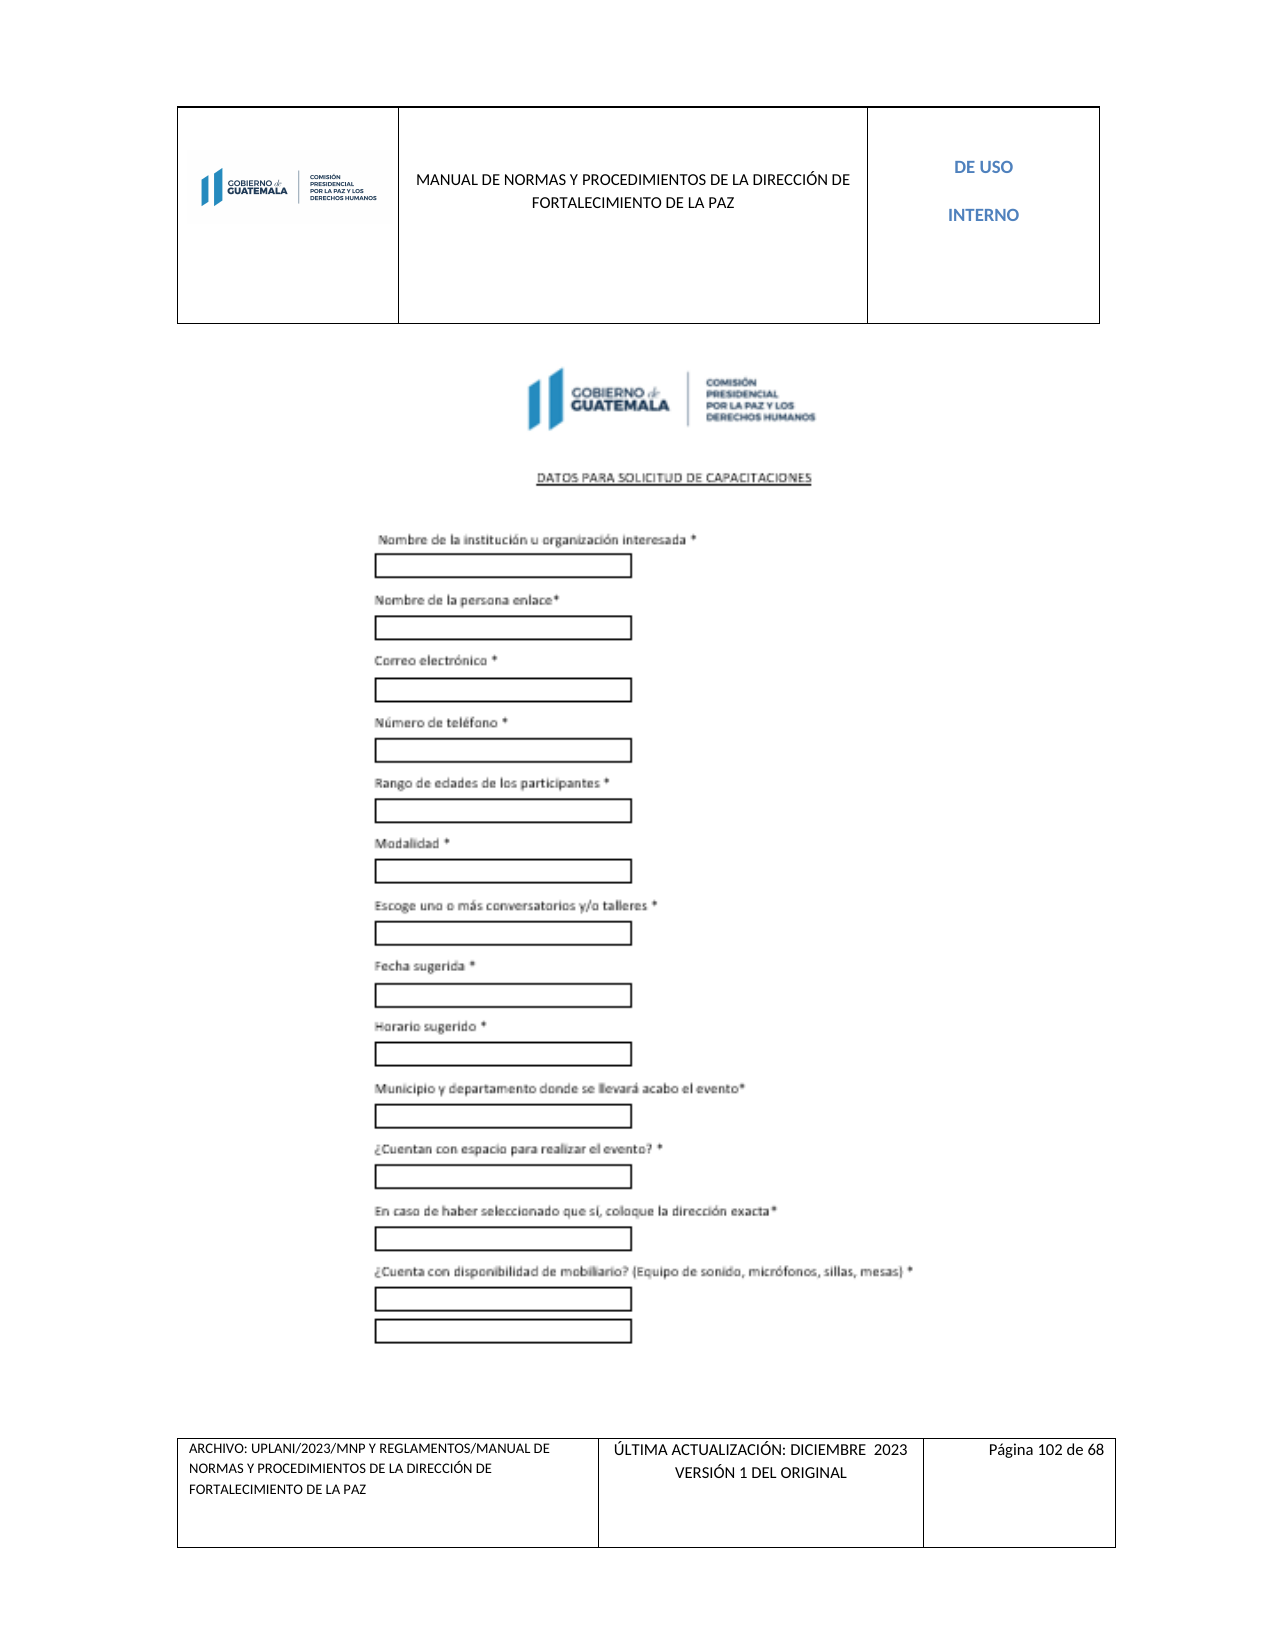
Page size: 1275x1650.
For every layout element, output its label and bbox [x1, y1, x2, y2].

picture [186, 150, 394, 224]
picture [292, 352, 1021, 1369]
